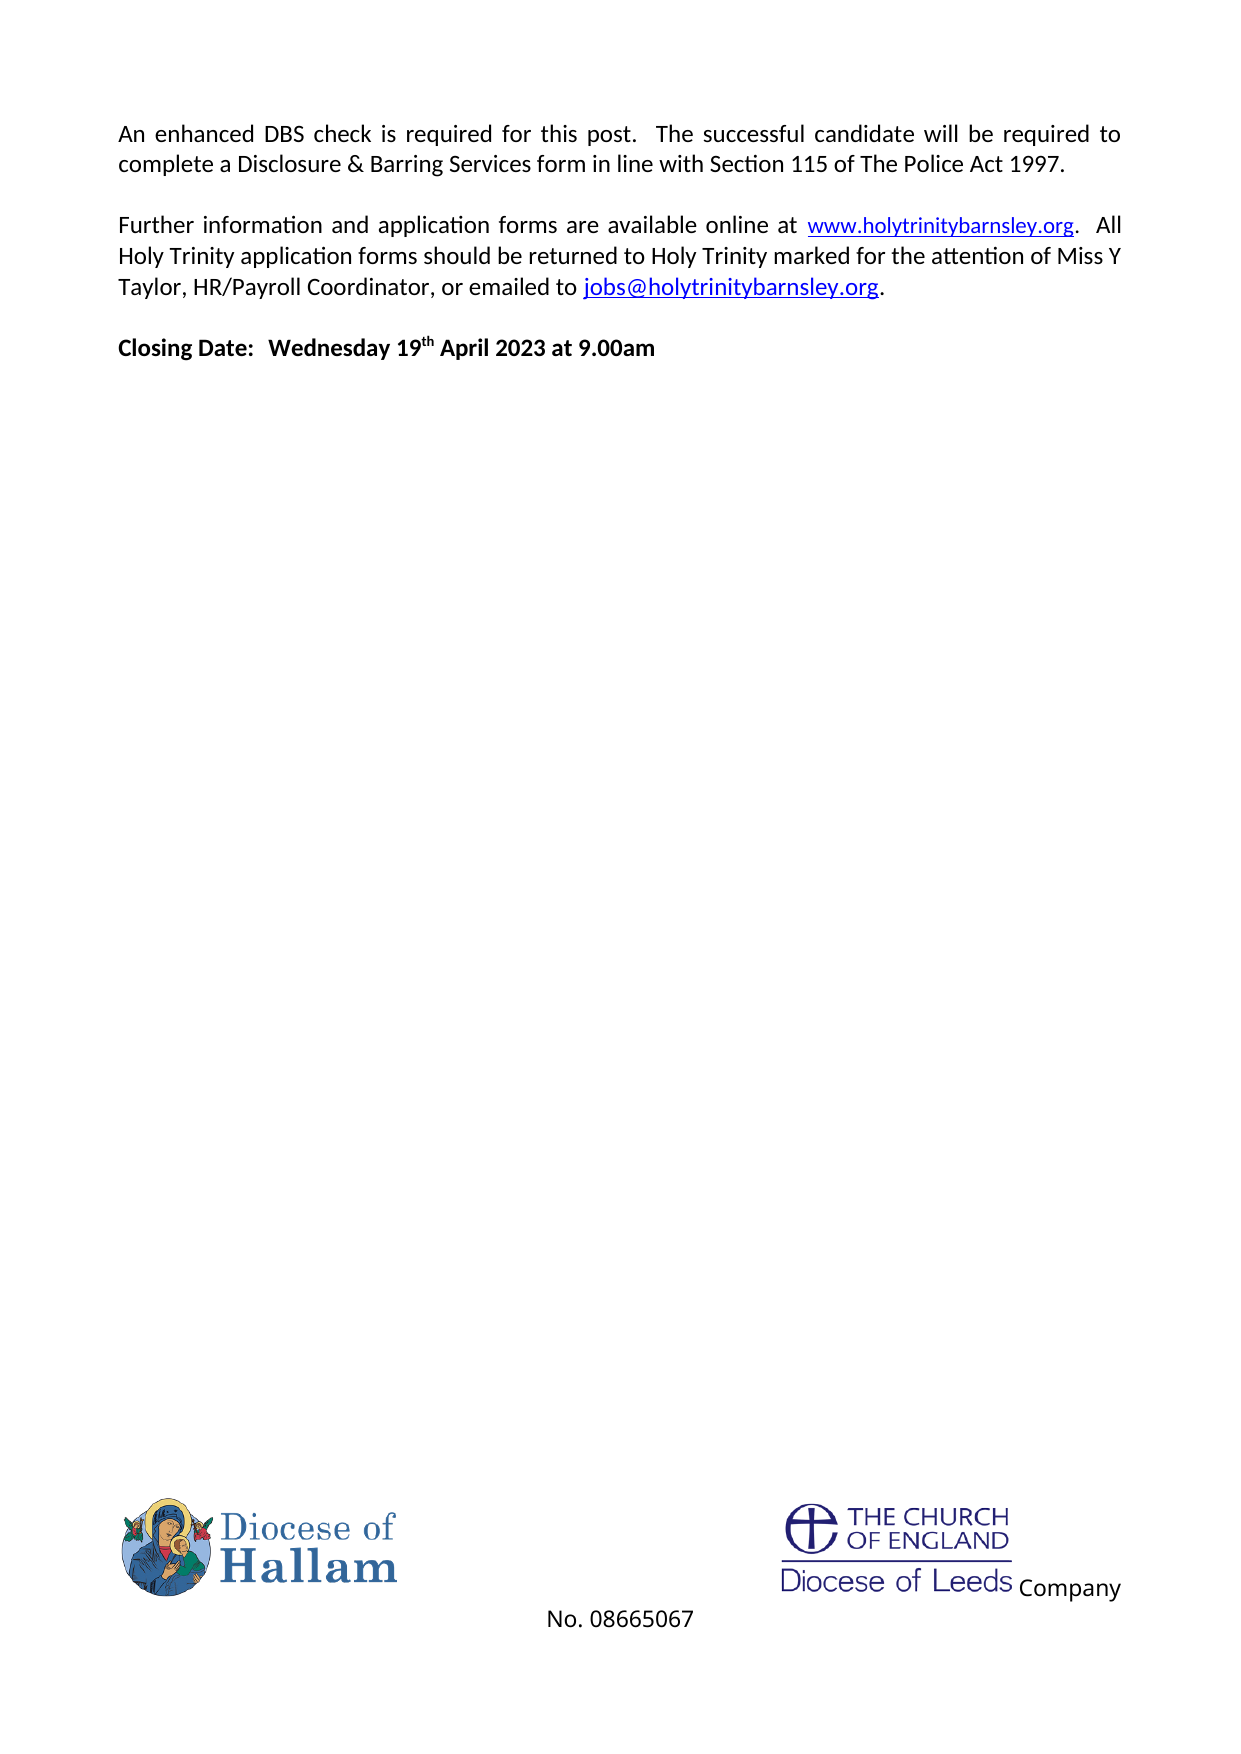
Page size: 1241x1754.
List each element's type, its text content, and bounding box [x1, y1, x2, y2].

text Closing Date: Wednesday 19th April 2023 at 9.00am [118, 332, 1122, 362]
text Further information and application forms are available online at www.holytrinitybarnsley.org. All Holy Trinity application forms should be returned to Holy Trinity marked for the attention of Miss Y Taylor, HR/Payroll Coordinator, or emailed to jobs@holytrinitybarnsley.org. [118, 210, 1122, 301]
picture [780, 1498, 1013, 1597]
picture [119, 1496, 409, 1597]
text An enhanced DBS check is required for this post. The successful candidate will be required to complete a Disclosure & Barring Services form in line with Section 115 of The Police Act 1997. [118, 118, 1122, 179]
